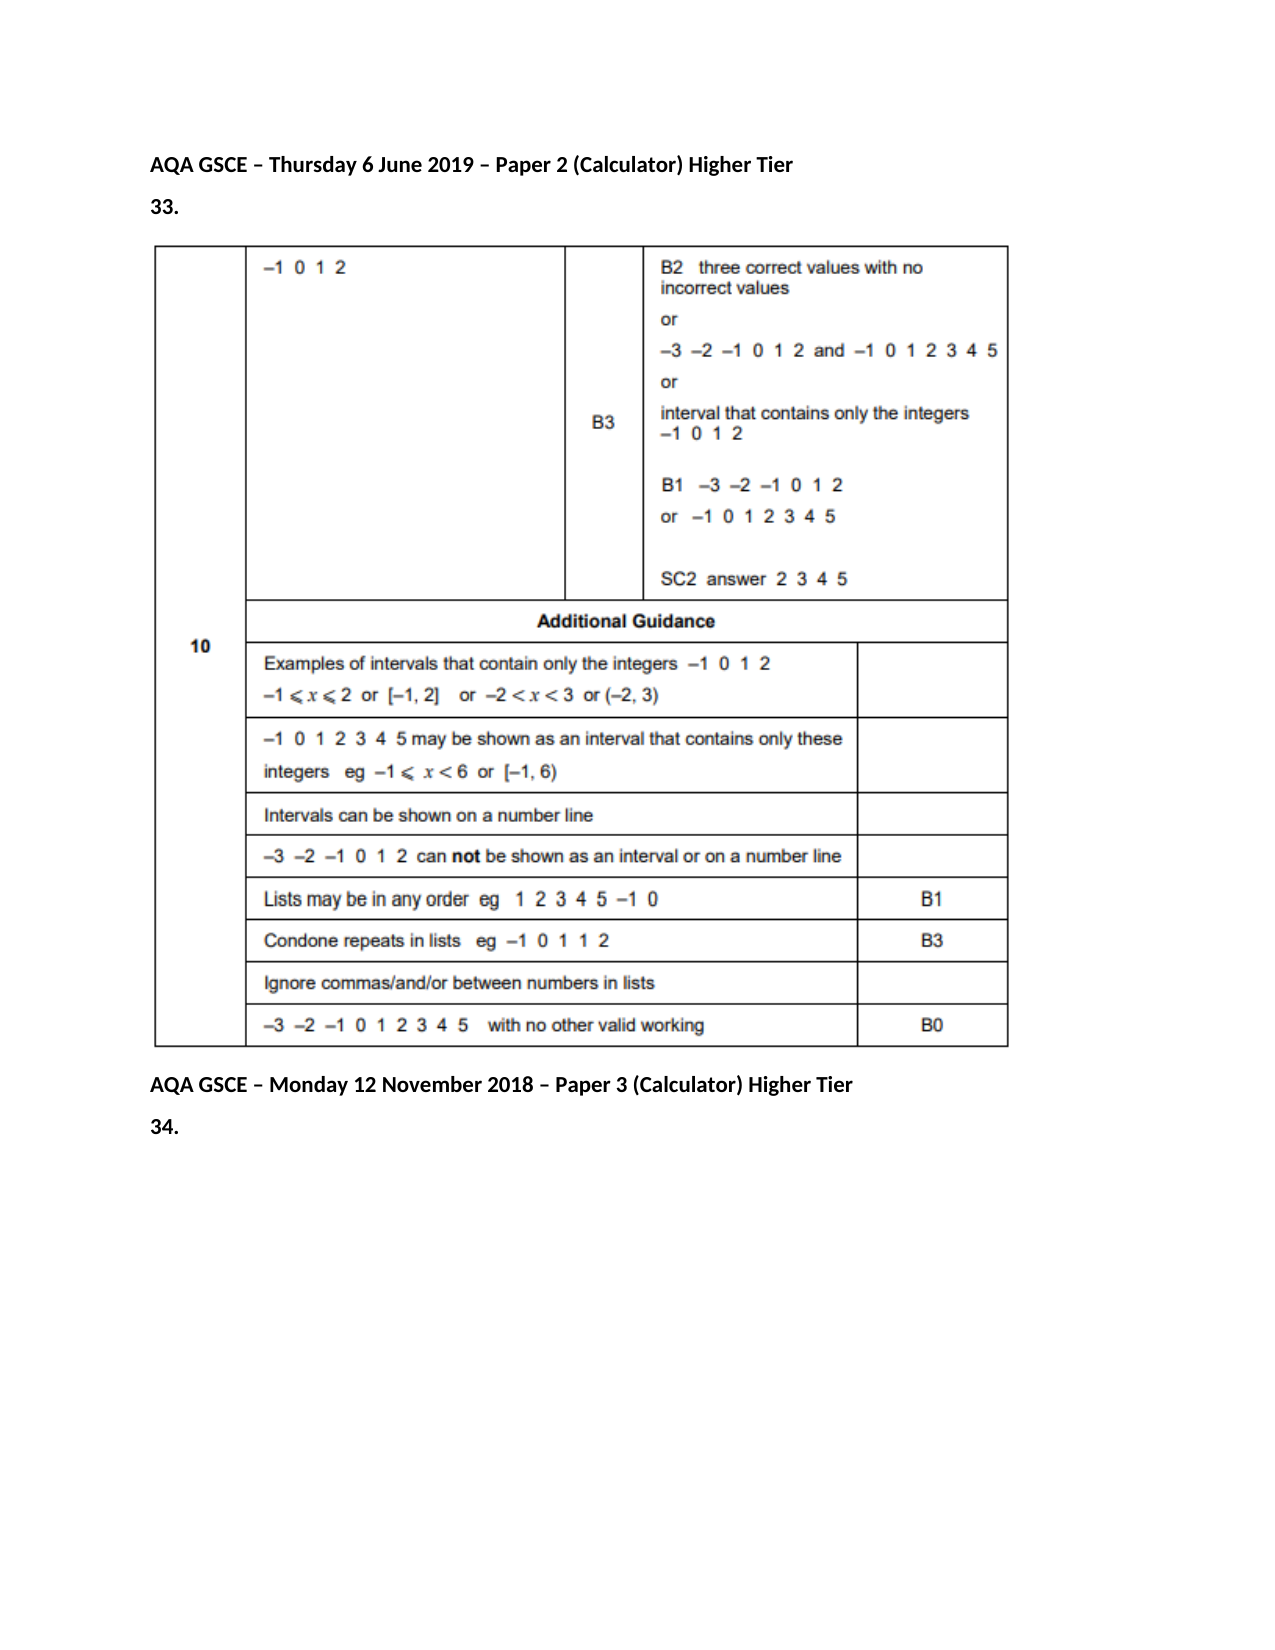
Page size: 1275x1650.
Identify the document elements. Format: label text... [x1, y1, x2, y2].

text AQA GSCE – Thursday 6 June 2019 – Paper 2 (Calculator) Higher Tier [150, 150, 1125, 178]
picture [150, 238, 1012, 1052]
text 33. [150, 192, 1125, 220]
text 34. [150, 1112, 1125, 1140]
text AQA GSCE – Monday 12 November 2018 – Paper 3 (Calculator) Higher Tier [150, 1070, 1125, 1098]
